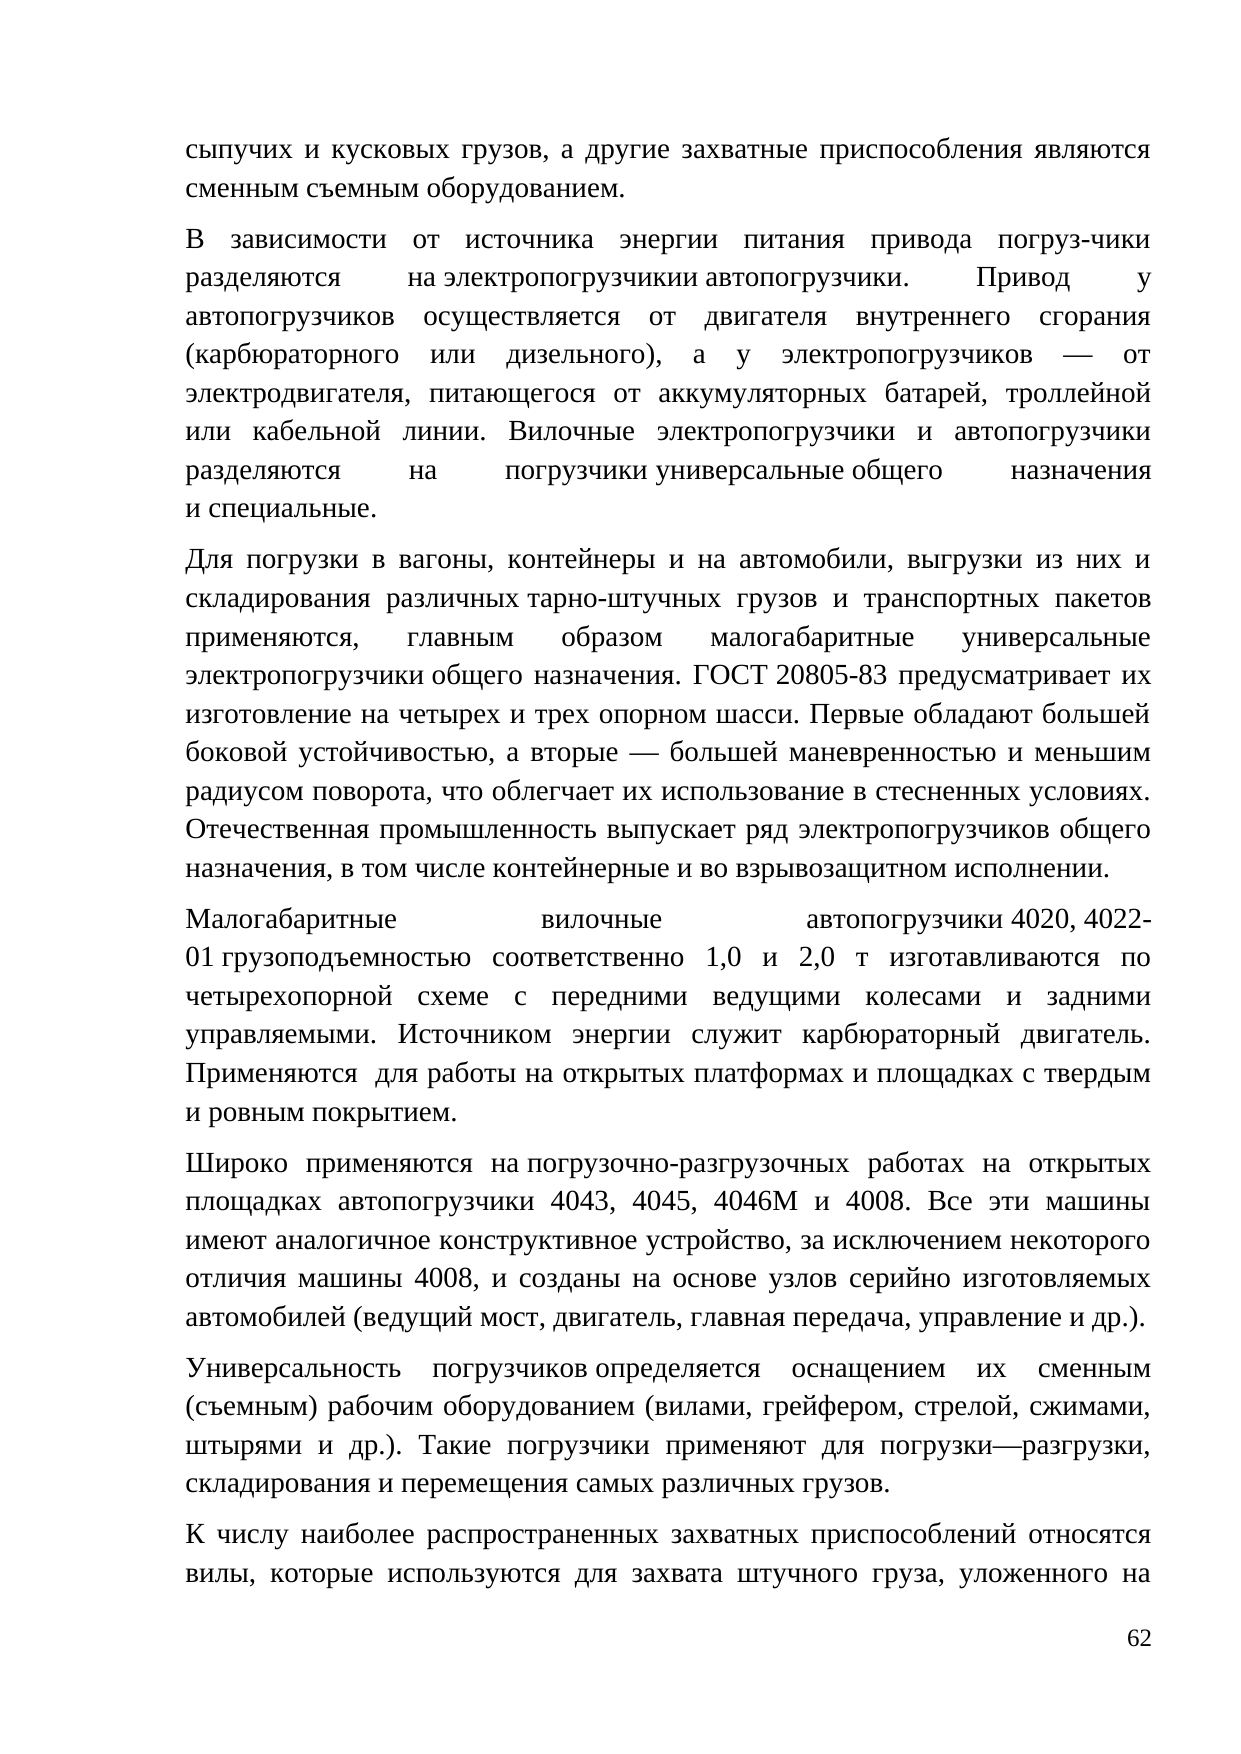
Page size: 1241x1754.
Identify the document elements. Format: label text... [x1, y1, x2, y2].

text Малогабаритные вилочные автопогрузчики 4020, 4022-01 грузоподъемностью соответственно 1,0 и 2,0 т изготавливаются по четырехопорной схеме с передними ведущими колесами и задними управляемыми. Источником энергии служит карбюраторный двигатель. Применяются для работы на открытых платформах и площадках с твердым и ровным покрытием. [185, 901, 1152, 1127]
text Широко применяются на погрузочно-разгрузочных работах на открытых площадках автопогрузчики 4043, 4045, 4046М и 4008. Все эти машины имеют аналогичное конструктивное устройство, за исключением некоторого отличия машины 4008, и созданы на основе узлов серийно изготовляемых автомобилей (ведущий мост, двигатель, главная передача, управление и др.). [185, 1145, 1152, 1332]
text Для погрузки в вагоны, контейнеры и на автомобили, выгрузки из них и складирования различных тарно-штучных грузов и транспортных пакетов применяются, главным образом малогабаритные универсальные электропогрузчики общего назначения. ГОСТ 20805-83 предусматривает их изготовление на четырех и трех опорном шасси. Первые обладают большей боковой устойчивостью, а вторые — большей маневренностью и меньшим радиусом поворота, что облегчает их использование в стесненных условиях. Отечественная промышленность выпускает ряд электропогрузчиков общего назначения, в том числе контейнерные и во взрывозащитном исполнении. [185, 542, 1152, 883]
text Универсальность погрузчиков определяется оснащением их сменным (съемным) рабочим оборудованием (вилами, грейфером, стрелой, сжимами, штырями и др.). Такие погрузчики применяют для погрузки—разгрузки, складирования и перемещения самых различных грузов. [185, 1350, 1152, 1499]
text В зависимости от источника энергии питания привода погруз-чики разделяются на электропогрузчикии автопогрузчики. Привод у автопогрузчиков осуществляется от двигателя внутреннего сгорания (карбюраторного или дизельного), а у электропогрузчиков — от электродвигателя, питающегося от аккумуляторных батарей, троллейной или кабельной линии. Вилочные электропогрузчики и автопогрузчики разделяются на погрузчики универсальные общего назначения и специальные. [185, 221, 1152, 524]
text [185, 131, 1152, 203]
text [185, 1517, 1152, 1589]
